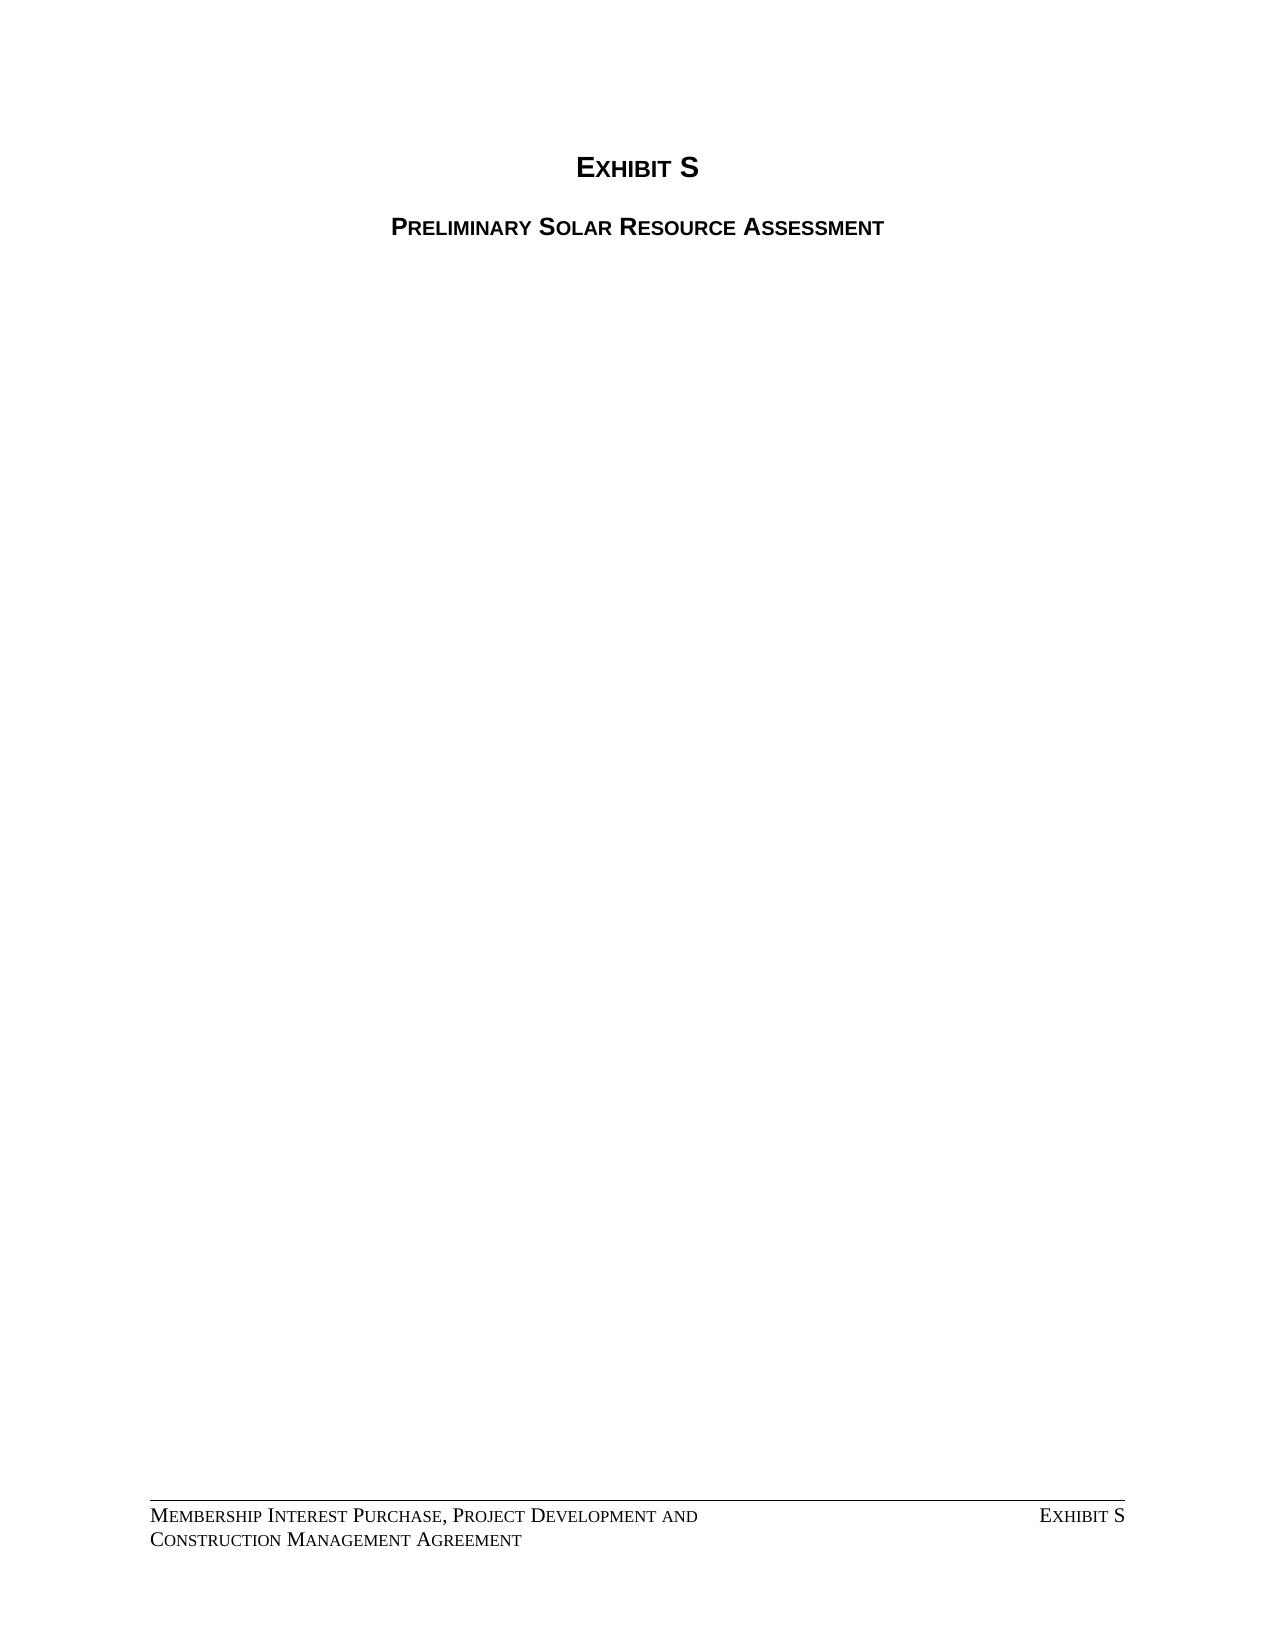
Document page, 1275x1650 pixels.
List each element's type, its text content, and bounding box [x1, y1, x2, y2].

text Preliminary Solar Resource Assessment [150, 212, 1125, 241]
text Exhibit S [150, 150, 1125, 183]
